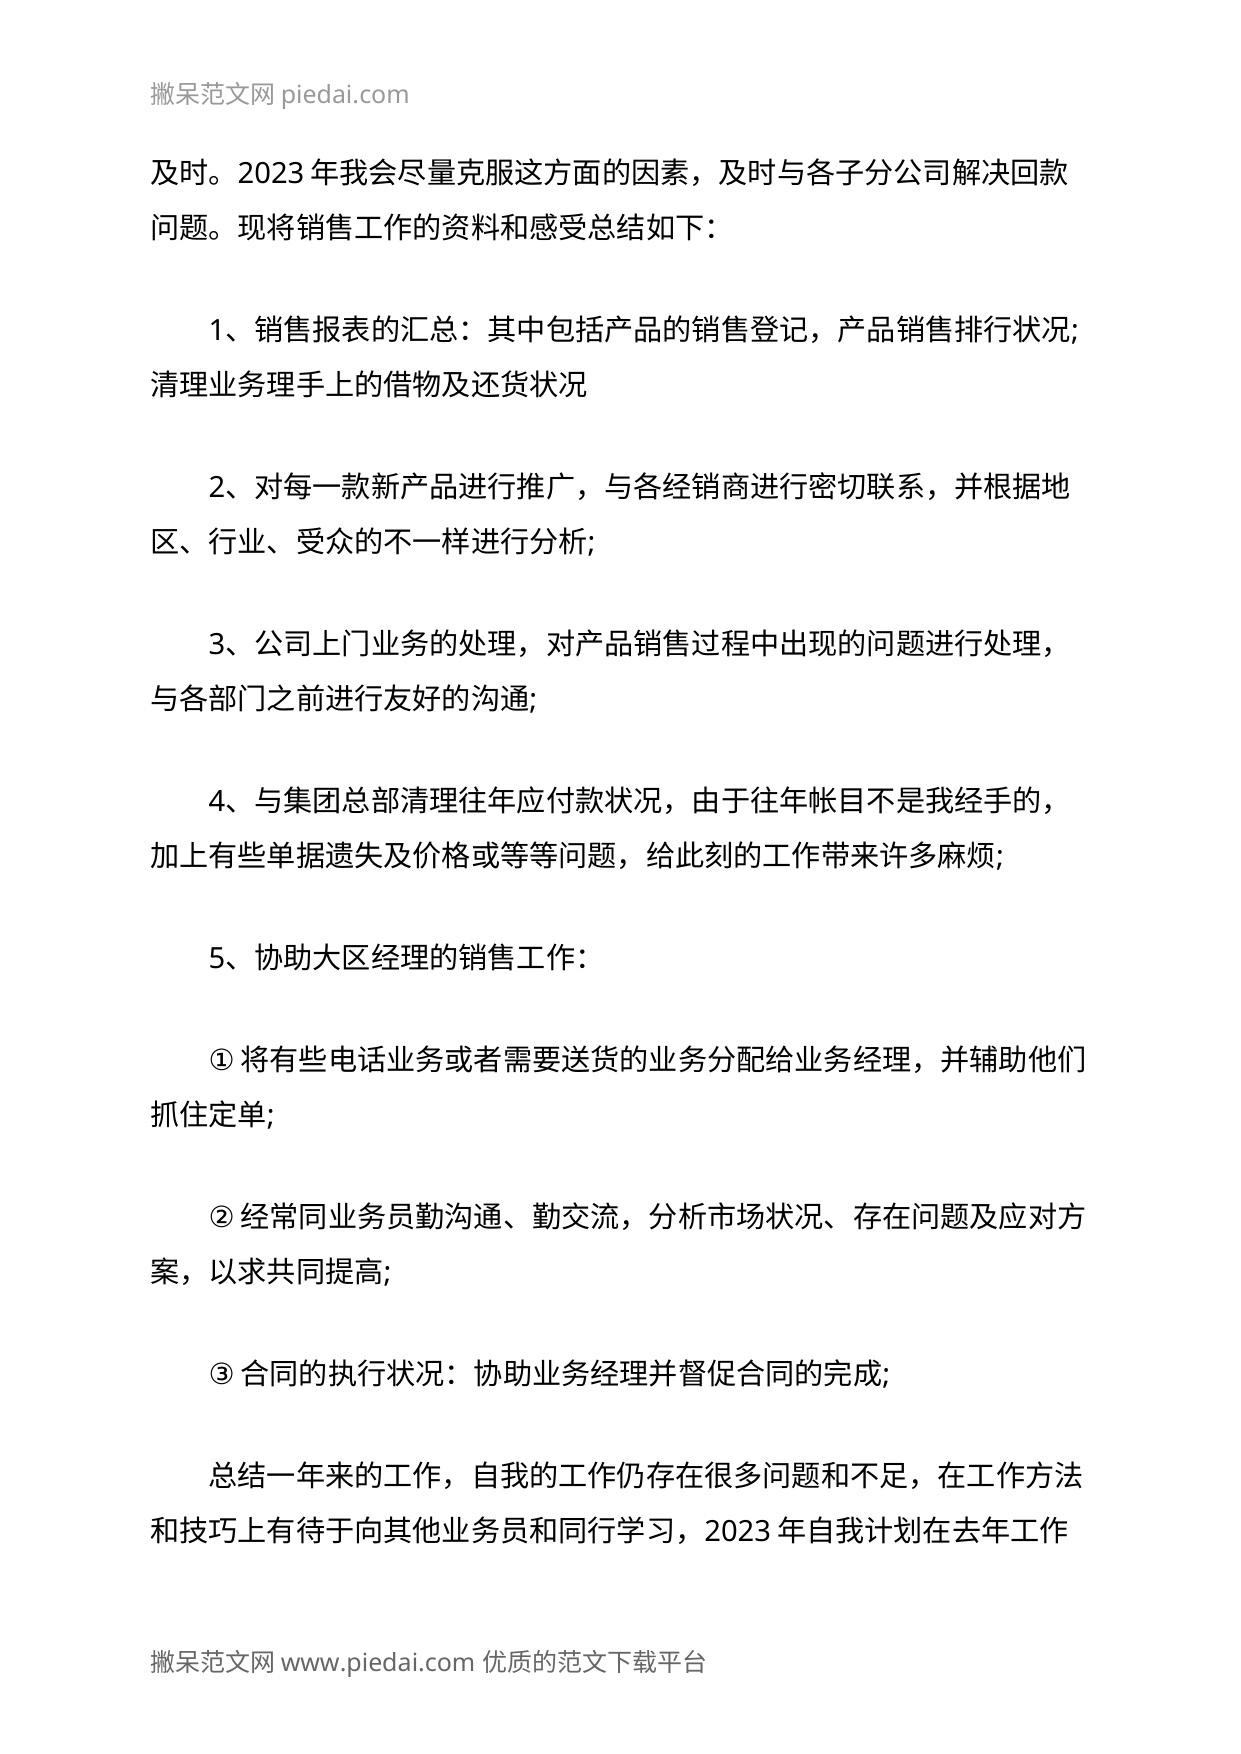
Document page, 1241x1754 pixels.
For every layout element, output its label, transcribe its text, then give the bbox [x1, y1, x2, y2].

text 2、对每一款新产品进行推广，与各经销商进行密切联系，并根据地区、行业、受众的不一样进行分析; [150, 463, 1090, 561]
text 3、公司上门业务的处理，对产品销售过程中出现的问题进行处理，与各部门之前进行友好的沟通; [150, 621, 1090, 718]
text ③合同的执行状况：协助业务经理并督促合同的完成; [150, 1350, 1090, 1393]
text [150, 1452, 1090, 1550]
text ①将有些电话业务或者需要送货的业务分配给业务经理，并辅助他们抓住定单; [150, 1036, 1090, 1134]
text 1、销售报表的汇总：其中包括产品的销售登记，产品销售排行状况;清理业务理手上的借物及还货状况 [150, 307, 1090, 404]
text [150, 150, 1090, 247]
text 4、与集团总部清理往年应付款状况，由于往年帐目不是我经手的，加上有些单据遗失及价格或等等问题，给此刻的工作带来许多麻烦; [150, 777, 1090, 875]
text 5、协助大区经理的销售工作： [150, 934, 1090, 977]
text ②经常同业务员勤沟通、勤交流，分析市场状况、存在问题及应对方案，以求共同提高; [150, 1193, 1090, 1291]
